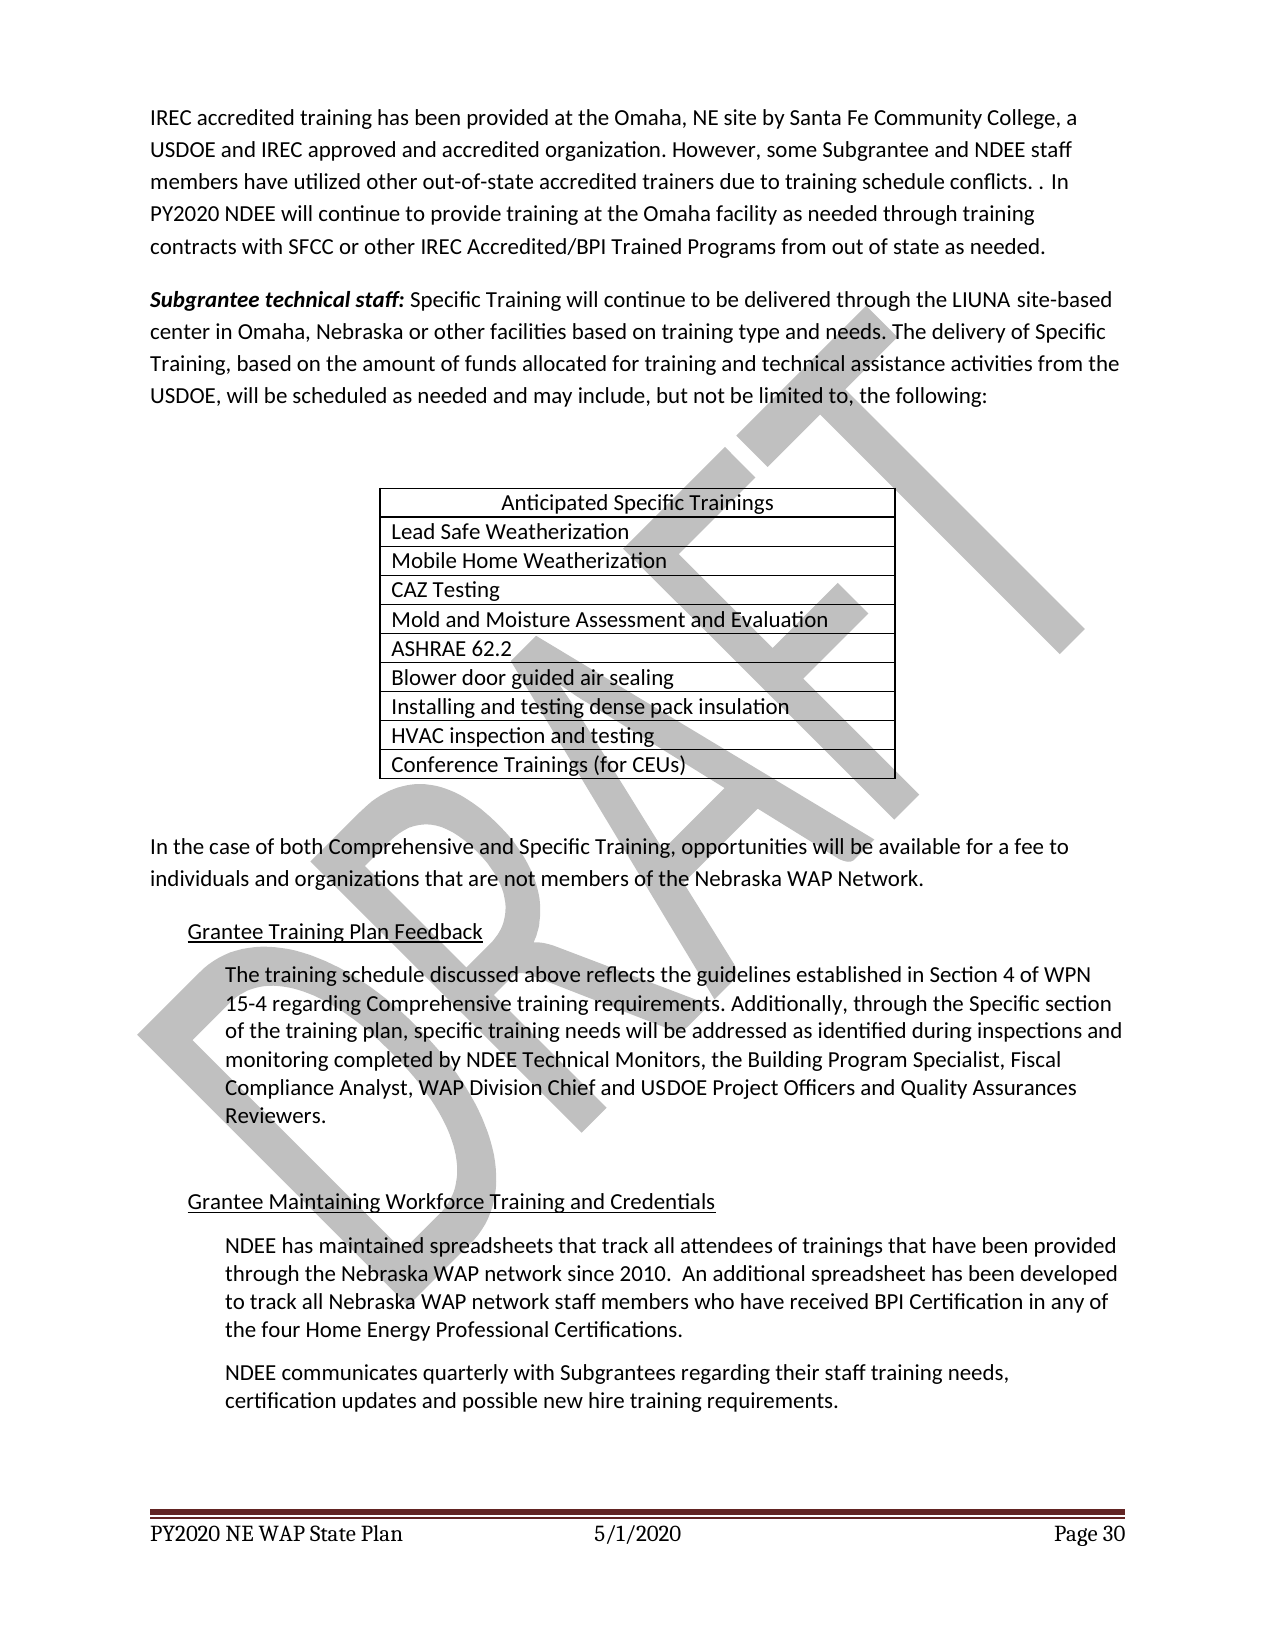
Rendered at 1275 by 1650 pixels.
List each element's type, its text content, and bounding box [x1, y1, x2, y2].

table_cell CAZ Testing [381, 576, 894, 604]
table_header Anticipated Specific Trainings [381, 489, 894, 516]
table_cell ASHRAE 62.2 [381, 634, 894, 662]
text In the case of both Comprehensive and Specific Training, opportunities will be available for a fee to individuals and organizations that are not members of the Nebraska WAP Network. [150, 832, 1125, 892]
table_cell Mobile Home Weatherization [381, 547, 894, 574]
table_cell Conference Trainings (for CEUs) [381, 750, 894, 778]
text NDEE communicates quarterly with Subgrantees regarding their staff training needs, certification updates and possible new hire training requirements. [225, 1358, 1125, 1414]
table_cell Blower door guided air sealing [381, 663, 894, 691]
text The training schedule discussed above reflects the guidelines established in Section 4 of WPN 15-4 regarding Comprehensive training requirements. Additionally, through the Specific section of the training plan, specific training needs will be addressed as identified during inspections and monitoring completed by NDEE Technical Monitors, the Building Program Specialist, Fiscal Compliance Analyst, WAP Division Chief and USDOE Project Officers and Quality Assurances Reviewers. [225, 961, 1125, 1129]
text Subgrantee technical staff: Specific Training will continue to be delivered through the LIUNA site-based center in Omaha, Nebraska or other facilities based on training type and needs. The delivery of Specific Training, based on the amount of funds allocated for training and technical assistance activities from the USDOE, will be scheduled as needed and may include, but not be limited to, the following: [150, 285, 1125, 409]
text Grantee Training Plan Feedback [187, 917, 1125, 945]
text Grantee Maintaining Workforce Training and Credentials [187, 1187, 1125, 1215]
table_cell Lead Safe Weatherization [381, 518, 894, 546]
text NDEE has maintained spreadsheets that track all attendees of trainings that have been provided through the Nebraska WAP network since 2010. An additional spreadsheet has been developed to track all Nebraska WAP network staff members who have received BPI Certification in any of the four Home Energy Professional Certifications. [225, 1231, 1125, 1343]
table_cell HVAC inspection and testing [381, 721, 894, 749]
text IREC accredited training has been provided at the Omaha, NE site by Santa Fe Community College, a USDOE and IREC approved and accredited organization. However, some Subgrantee and NDEE staff members have utilized other out-of-state accredited trainers due to training schedule conflicts. . In PY2020 NDEE will continue to provide training at the Omaha facility as needed through training contracts with SFCC or other IREC Accredited/BPI Trained Programs from out of state as needed. [150, 103, 1125, 260]
table_cell Mold and Moisture Assessment and Evaluation [381, 605, 894, 633]
table_cell Installing and testing dense pack insulation [381, 692, 894, 720]
